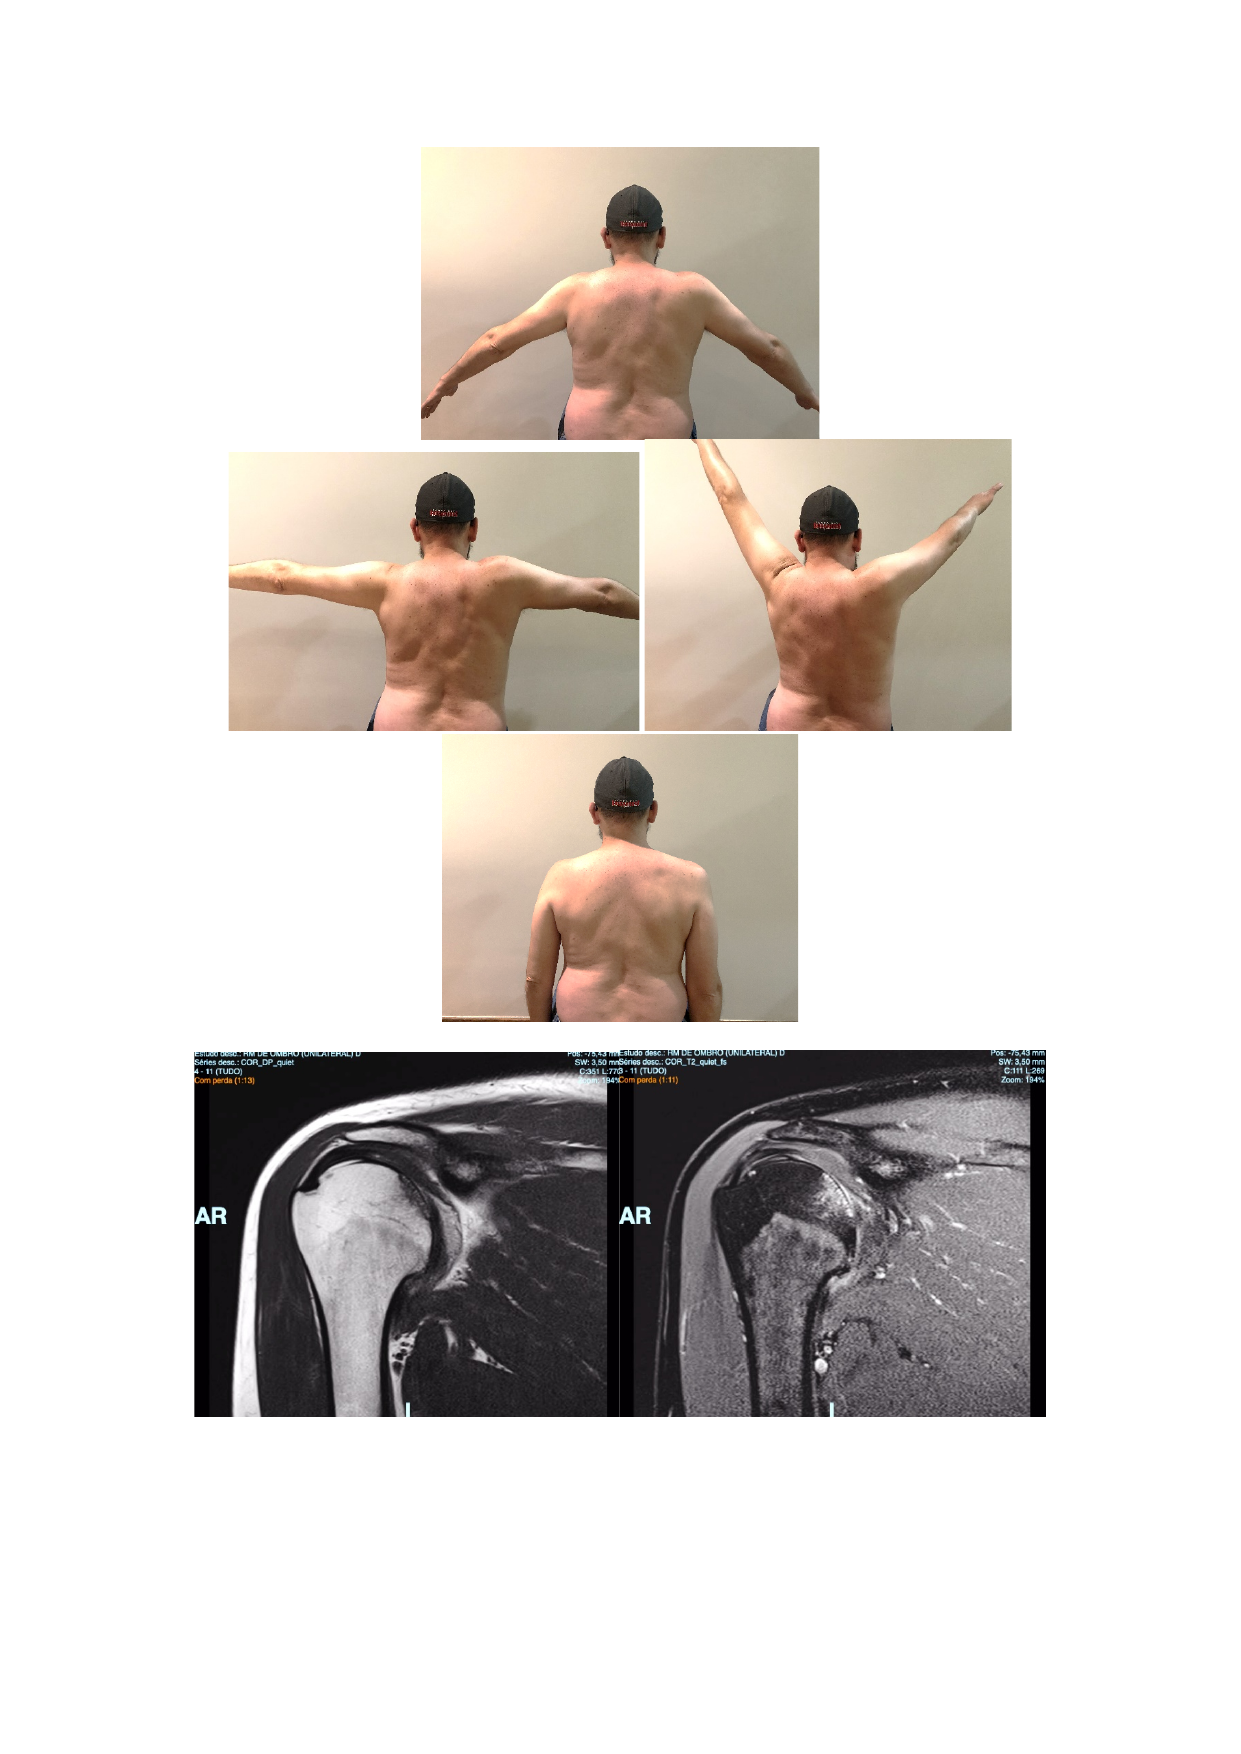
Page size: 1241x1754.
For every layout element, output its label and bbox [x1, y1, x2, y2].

picture [442, 734, 799, 1022]
picture [194, 1050, 1046, 1417]
picture [228, 452, 640, 731]
picture [421, 147, 1012, 731]
